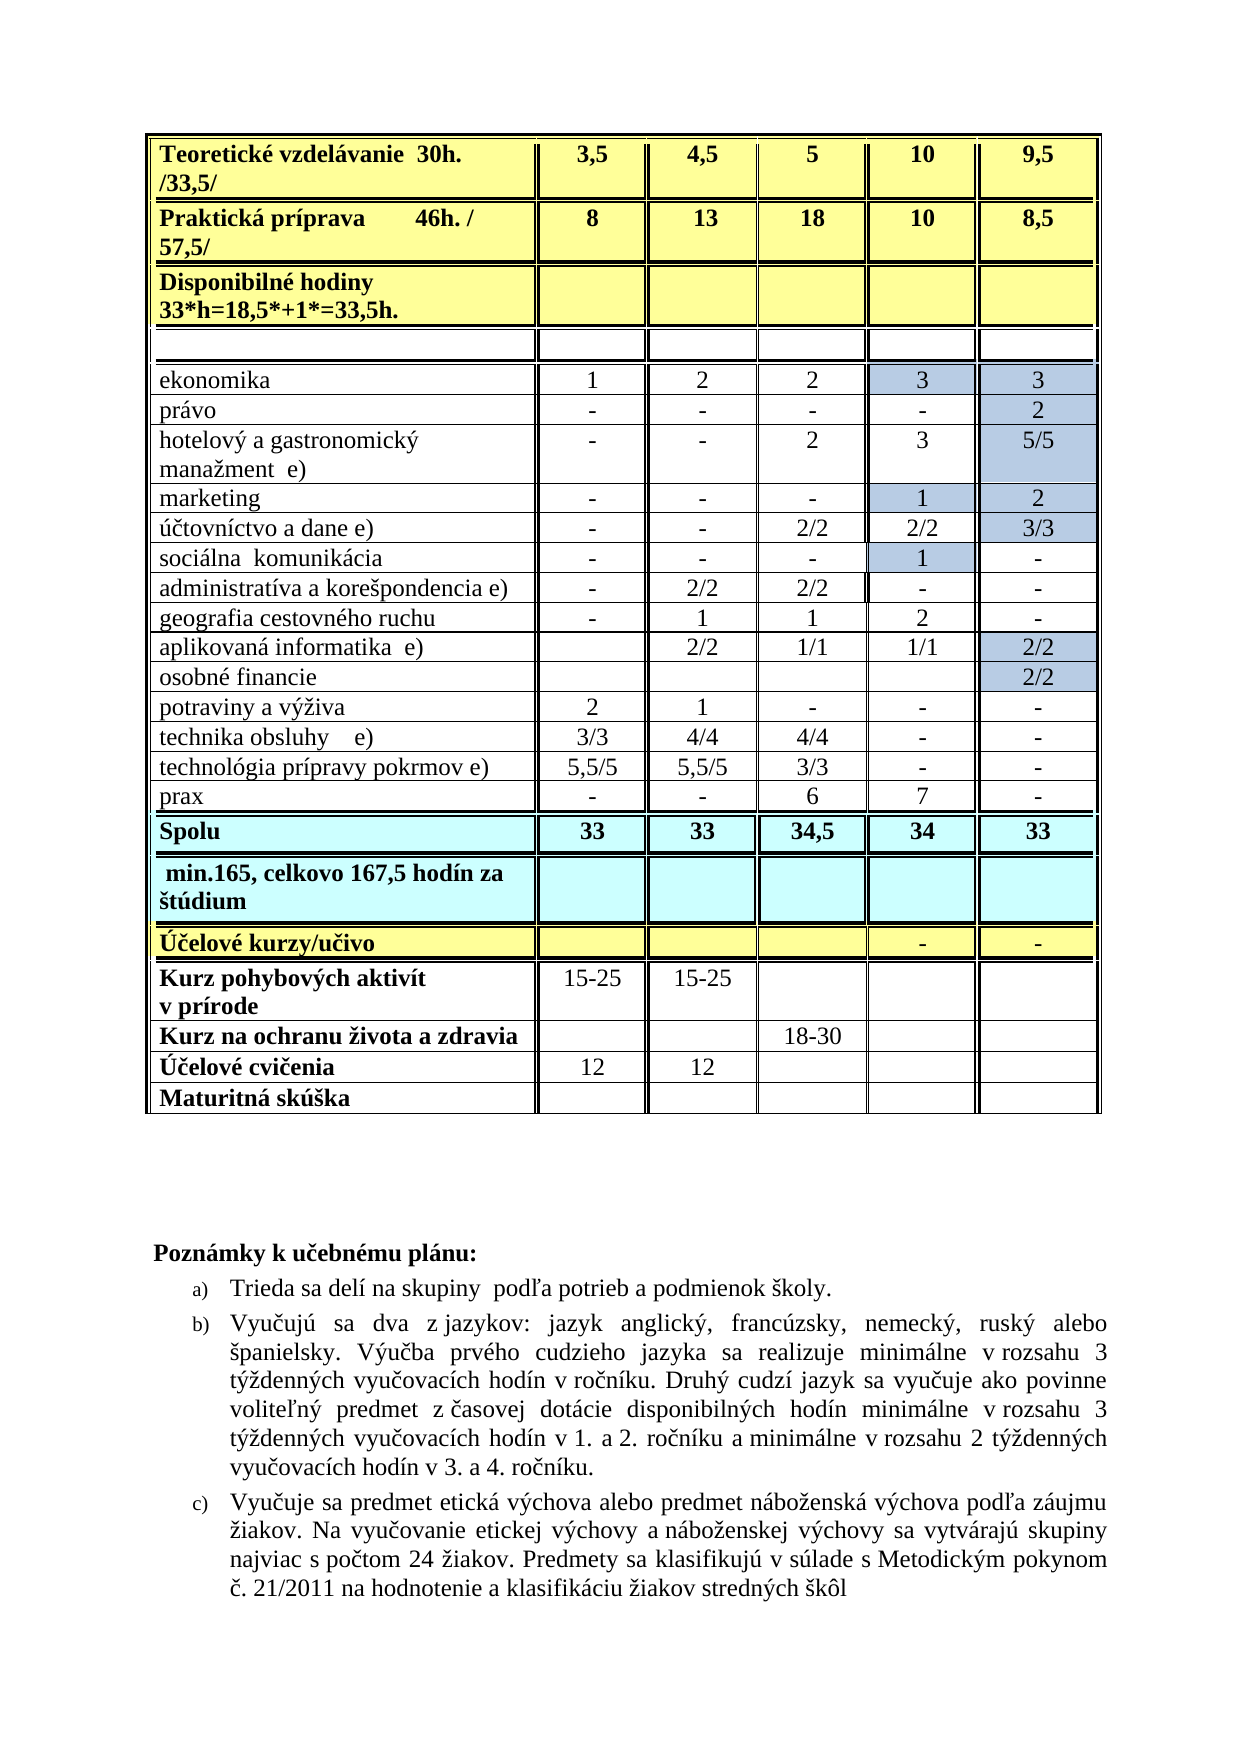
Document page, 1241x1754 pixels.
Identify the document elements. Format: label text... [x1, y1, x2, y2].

table_cell 33 [978, 810, 1099, 851]
table_cell [148, 324, 537, 359]
table_cell - [540, 425, 644, 482]
list Vyučuje sa predmet etická výchova alebo predmet náboženská výchova podľa záujmu žiakov. Na vyučovanie etickej výchovy a náboženskej výchovy sa vytvárajú skupiny najviac s počtom 24 žiakov. Predmety sa klasifikujú v súlade s Metodickým pokynom č. 21/2011 na hodnotenie a klasifikáciu žiakov stredných škôl [192, 1487, 1107, 1602]
table_cell [540, 928, 644, 956]
table_cell 1/1 [869, 633, 974, 661]
table_cell 34,5 [761, 817, 864, 851]
table_cell 4/4 [759, 722, 866, 751]
table_cell ekonomika [148, 359, 537, 394]
table_cell 5,5/5 [650, 752, 756, 780]
table_cell 13 [650, 203, 756, 260]
table_cell [978, 260, 1099, 324]
table_cell 3 [870, 425, 974, 482]
table_cell 1 [540, 365, 644, 394]
table_cell - [540, 573, 644, 602]
table_cell [759, 1052, 866, 1082]
table_cell [869, 1052, 974, 1082]
table_cell administratíva a korešpondencia e) [151, 573, 534, 602]
table_cell 5 [758, 136, 867, 197]
table_cell Kurz pohybových aktivít v prírode [148, 956, 537, 1020]
table_cell 3/3 [759, 752, 866, 780]
table_cell 2/2 [981, 662, 1096, 691]
table_cell - [978, 921, 1099, 956]
table_cell 2 [650, 365, 756, 394]
table_cell Disponibilné hodiny 33*h=18,5*+1*=33,5h. [148, 260, 537, 324]
table_cell 12 [650, 1052, 756, 1082]
table_cell [761, 858, 864, 921]
table_cell 2 [981, 484, 1096, 512]
table_cell 3 [870, 365, 974, 394]
table_cell - [759, 484, 864, 512]
table_cell 1 [759, 603, 866, 631]
table_cell - [981, 573, 1096, 602]
table_cell 3,5 [537, 136, 647, 197]
table_cell 10 [867, 136, 977, 197]
table_cell [759, 928, 866, 956]
table_cell - [869, 692, 974, 721]
table_cell - [540, 543, 644, 572]
table_cell [869, 963, 974, 1020]
table_cell - [870, 573, 974, 602]
table_cell [981, 1083, 1096, 1113]
table_cell [870, 267, 974, 324]
table_cell marketing [151, 484, 534, 512]
table_cell 2 [981, 395, 1096, 424]
table_cell [759, 662, 866, 691]
table_cell 33 [540, 817, 644, 851]
table_cell 2 [540, 692, 644, 721]
table_cell 8,5 [978, 197, 1099, 260]
table_cell [869, 1021, 974, 1051]
table_cell - [540, 603, 644, 631]
table_cell 15-25 [540, 963, 644, 1020]
table_cell [650, 330, 756, 359]
table_cell - [869, 928, 974, 956]
table_cell [759, 1083, 866, 1113]
table_cell [981, 1052, 1096, 1082]
table_cell 2 [759, 365, 864, 394]
table_cell - [540, 484, 644, 512]
table_cell aplikovaná informatika e) [151, 633, 534, 661]
table_cell - [981, 752, 1096, 780]
table_cell 2 [759, 425, 864, 482]
table_cell - [759, 395, 864, 424]
table_cell osobné financie [151, 662, 534, 691]
table_cell [540, 662, 644, 691]
table_cell 3 [978, 359, 1099, 394]
table_cell [978, 851, 1099, 921]
table_cell - [650, 484, 756, 512]
table_cell 7 [869, 781, 974, 810]
table_cell technológia prípravy pokrmov e) [151, 752, 534, 780]
table_cell - [869, 722, 974, 751]
table_cell 10 [870, 203, 974, 260]
table_cell Účelové cvičenia [151, 1052, 534, 1082]
table_cell - [981, 722, 1096, 751]
table_cell Kurz na ochranu života a zdravia [151, 1021, 534, 1051]
table_cell [540, 858, 644, 921]
table_cell - [650, 513, 756, 542]
table_cell 2/2 [759, 513, 864, 542]
table_cell - [869, 752, 974, 780]
table_cell účtovníctvo a dane e) [151, 513, 534, 542]
table_cell - [650, 781, 756, 810]
table_cell [759, 267, 864, 324]
list Trieda sa delí na skupiny podľa potrieb a podmienok školy. [192, 1273, 1107, 1302]
text Poznámky k učebnému plánu: [153, 1238, 1107, 1267]
table_cell Účelové kurzy/učivo [148, 921, 537, 956]
table_cell - [540, 781, 644, 810]
table_cell 18 [759, 203, 864, 260]
table_cell 1/1 [759, 633, 866, 661]
table_cell - [540, 395, 644, 424]
table_cell 9,5 [978, 139, 1096, 197]
table_cell 2/2 [650, 573, 756, 602]
table_cell 15-25 [650, 963, 756, 1020]
table_cell - [759, 543, 866, 572]
table_cell právo [151, 395, 534, 424]
table_cell - [650, 543, 756, 572]
table_cell - [981, 543, 1096, 572]
table_cell 2 [869, 603, 974, 631]
table_cell [981, 1021, 1096, 1051]
table_cell geografia cestovného ruchu [151, 603, 534, 631]
table_cell min.165, celkovo 167,5 hodín za štúdium [148, 851, 537, 921]
table_cell [869, 1083, 974, 1113]
table_cell technika obsluhy e) [151, 722, 534, 751]
table_cell [650, 1021, 756, 1051]
table_cell 1 [870, 484, 974, 512]
table_cell [540, 633, 644, 661]
table_cell 8 [540, 203, 644, 260]
table_cell - [981, 781, 1096, 810]
table_cell 2/2 [650, 633, 756, 661]
table_cell [540, 1021, 644, 1051]
table_cell [540, 1083, 644, 1113]
table_cell 12 [540, 1052, 644, 1082]
table_cell 1 [650, 692, 756, 721]
table_cell [650, 858, 754, 921]
list Vyučujú sa dva z jazykov: jazyk anglický, francúzsky, nemecký, ruský alebo španielsky. Výučba prvého cudzieho jazyka sa realizuje minimálne v rozsahu 3 týždenných vyučovacích hodín v ročníku. Druhý cudzí jazyk sa vyučuje ako povinne voliteľný predmet z časovej dotácie disponibilných hodín minimálne v rozsahu 3 týždenných vyučovacích hodín v 1. a 2. ročníku a minimálne v rozsahu 2 týždenných vyučovacích hodín v 3. a 4. ročníku. [192, 1308, 1107, 1481]
table_cell [870, 858, 974, 921]
table_cell 18-30 [759, 1021, 866, 1051]
table_cell 3/3 [981, 513, 1096, 542]
table_cell 4,5 [647, 139, 757, 197]
table_cell [540, 267, 644, 324]
table_cell 34 [870, 817, 974, 851]
table_cell 2/2 [870, 513, 974, 542]
table_cell - [650, 425, 756, 482]
table_cell [650, 662, 756, 691]
table_cell [650, 267, 756, 324]
table_cell prax [151, 781, 534, 810]
table_cell [870, 330, 974, 359]
table_cell [759, 963, 866, 1020]
table_cell - [981, 603, 1096, 631]
table_cell 4/4 [650, 722, 756, 751]
table_cell Teoretické vzdelávanie 30h. /33,5/ [148, 136, 537, 197]
table_cell - [981, 692, 1096, 721]
table_cell - [540, 513, 644, 542]
table_cell Praktická príprava 46h. / 57,5/ [148, 197, 537, 260]
table_cell 1 [869, 543, 974, 572]
table_cell - [650, 395, 756, 424]
table_cell [978, 956, 1099, 1020]
table_cell Maturitná skúška [151, 1083, 534, 1113]
table_cell [650, 928, 756, 956]
table_cell [650, 1083, 756, 1113]
table_cell 33 [650, 817, 754, 851]
table_cell - [759, 692, 866, 721]
table_cell 3/3 [540, 722, 644, 751]
table_cell [759, 330, 864, 359]
table_cell hotelový a gastronomický manažment e) [151, 425, 534, 482]
table_cell 1 [650, 603, 756, 631]
table_cell Spolu [148, 810, 537, 851]
table_cell [978, 324, 1099, 359]
table_cell [540, 330, 644, 359]
table_cell 5,5/5 [540, 752, 644, 780]
table_cell 5/5 [981, 425, 1096, 482]
table_cell 6 [759, 781, 866, 810]
table_cell 2/2 [981, 633, 1096, 661]
table_cell 2/2 [759, 573, 864, 602]
table_cell [869, 662, 974, 691]
table_cell potraviny a výživa [151, 692, 534, 721]
table_cell sociálna komunikácia [151, 543, 534, 572]
table_cell - [870, 395, 974, 424]
